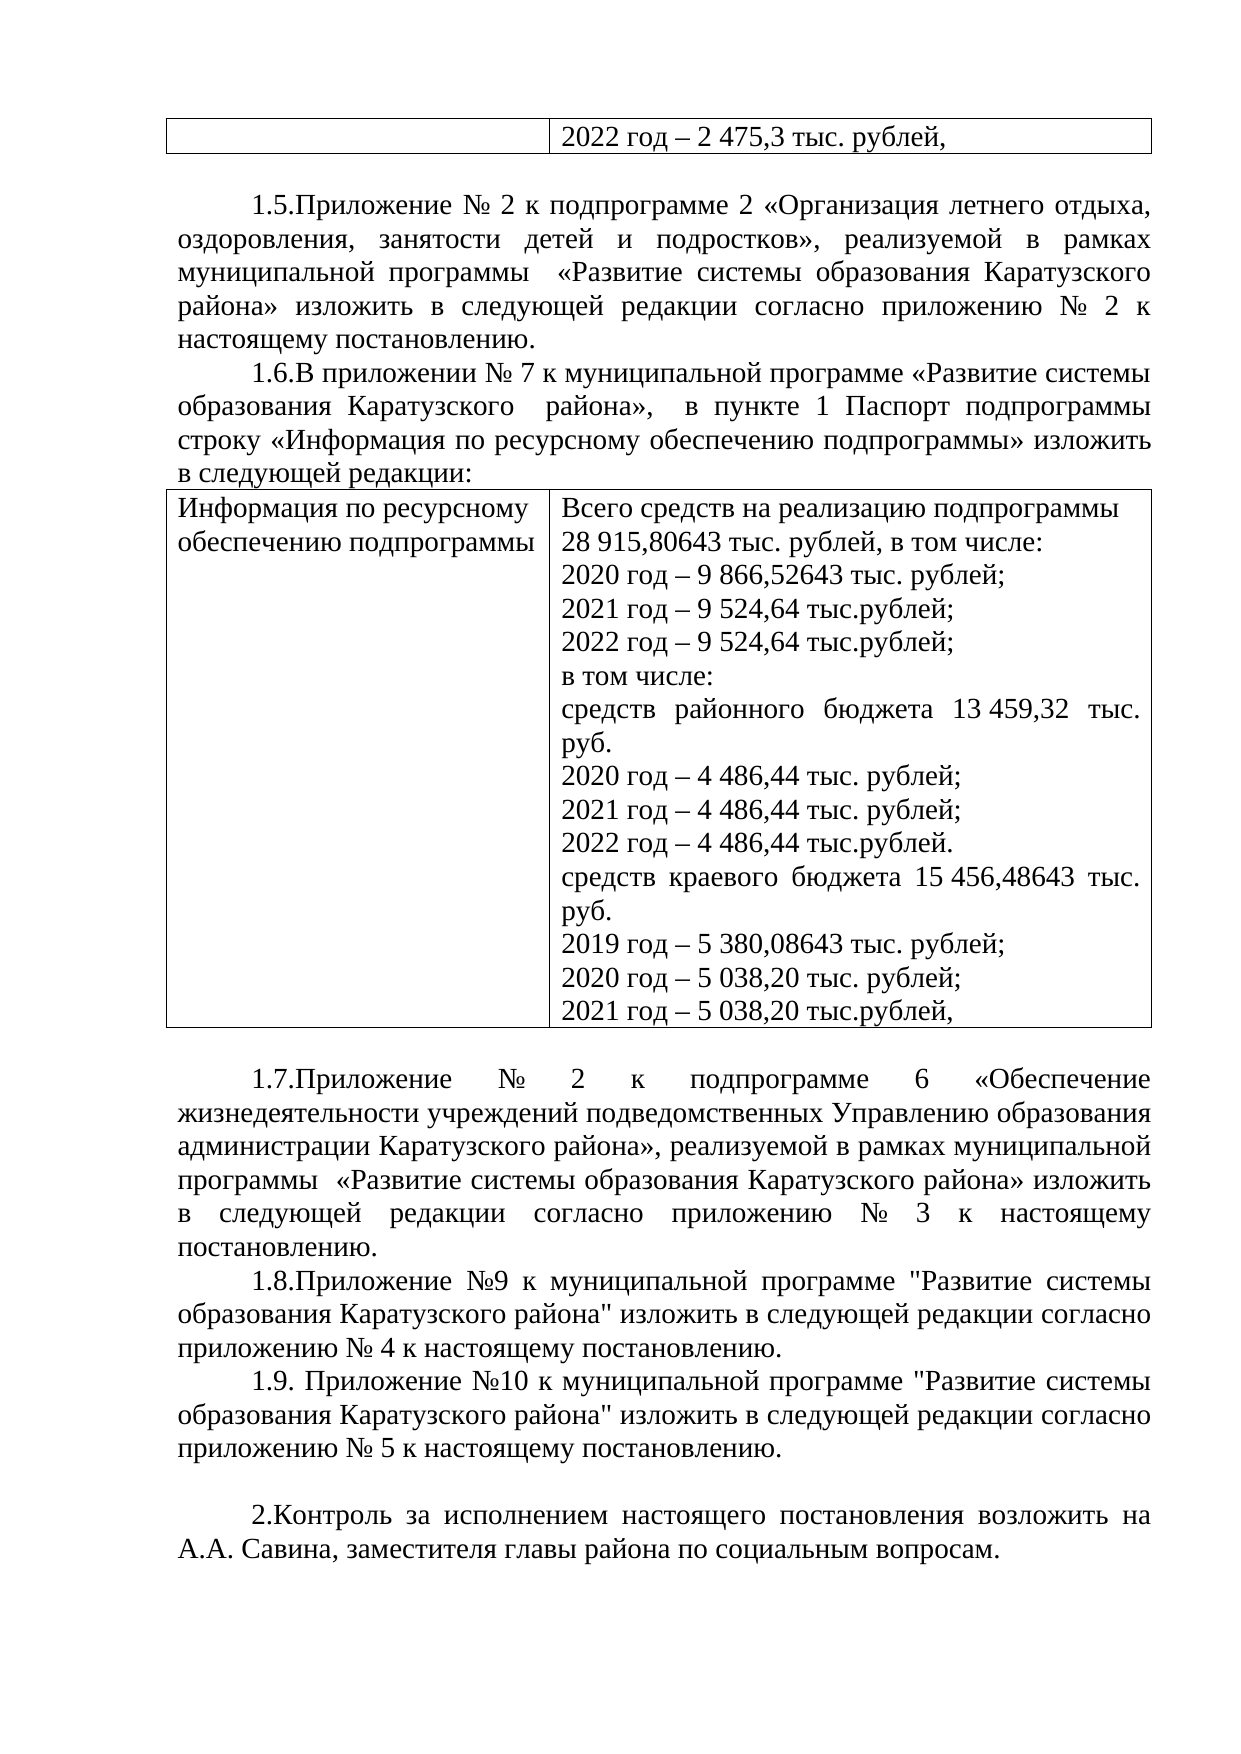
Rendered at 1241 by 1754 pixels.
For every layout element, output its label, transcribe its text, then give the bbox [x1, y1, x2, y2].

text 1.7.Приложение № 2 к подпрограмме 6 «Обеспечение жизнедеятельности учреждений подведомственных Управлению образования администрации Каратузского района», реализуемой в рамках муниципальной программы «Развитие системы образования Каратузского района» изложить в следующей редакции согласно приложению № 3 к настоящему постановлению. [177, 1061, 1152, 1263]
text 1.9. Приложение №10 к муниципальной программе "Развитие системы образования Каратузского района" изложить в следующей редакции согласно приложению № 5 к настоящему постановлению. [177, 1363, 1152, 1464]
text 1.8.Приложение №9 к муниципальной программе "Развитие системы образования Каратузского района" изложить в следующей редакции согласно приложению № 4 к настоящему постановлению. [177, 1263, 1152, 1363]
table_header Всего средств на реализацию подпрограммы 28 915,80643 тыс. рублей, в том числе: 2020 год – 9 866,52643 тыс. рублей; 2021 год – 9 524,64 тыс.рублей; 2022 год – 9 524,64 тыс.рублей; в том числе: средств районного бюджета 13 459,32 тыс. руб. 2020 год – 4 486,44 тыс. рублей; 2021 год – 4 486,44 тыс. рублей; 2022 год – 4 486,44 тыс.рублей. средств краевого бюджета 15 456,48643 тыс. руб. 2019 год – 5 380,08643 тыс. рублей; 2020 год – 5 038,20 тыс. рублей; 2021 год – 5 038,20 тыс.рублей, [550, 490, 1151, 1027]
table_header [550, 119, 1151, 153]
table_header Информация по ресурсному обеспечению подпрограммы [167, 490, 549, 1027]
list 1.6.В приложении № 7 к муниципальной программе «Развитие системы образования Каратузского района», в пункте 1 Паспорт подпрограммы строку «Информация по ресурсному обеспечению подпрограммы» изложить в следующей редакции: [177, 355, 1152, 489]
list 2.Контроль за исполнением настоящего постановления возложить на А.А. Савина, заместителя главы района по социальным вопросам. [177, 1497, 1152, 1564]
text 1.5.Приложение № 2 к подпрограмме 2 «Организация летнего отдыха, оздоровления, занятости детей и подростков», реализуемой в рамках муниципальной программы «Развитие системы образования Каратузского района» изложить в следующей редакции согласно приложению № 2 к настоящему постановлению. [177, 187, 1152, 355]
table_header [167, 119, 549, 153]
